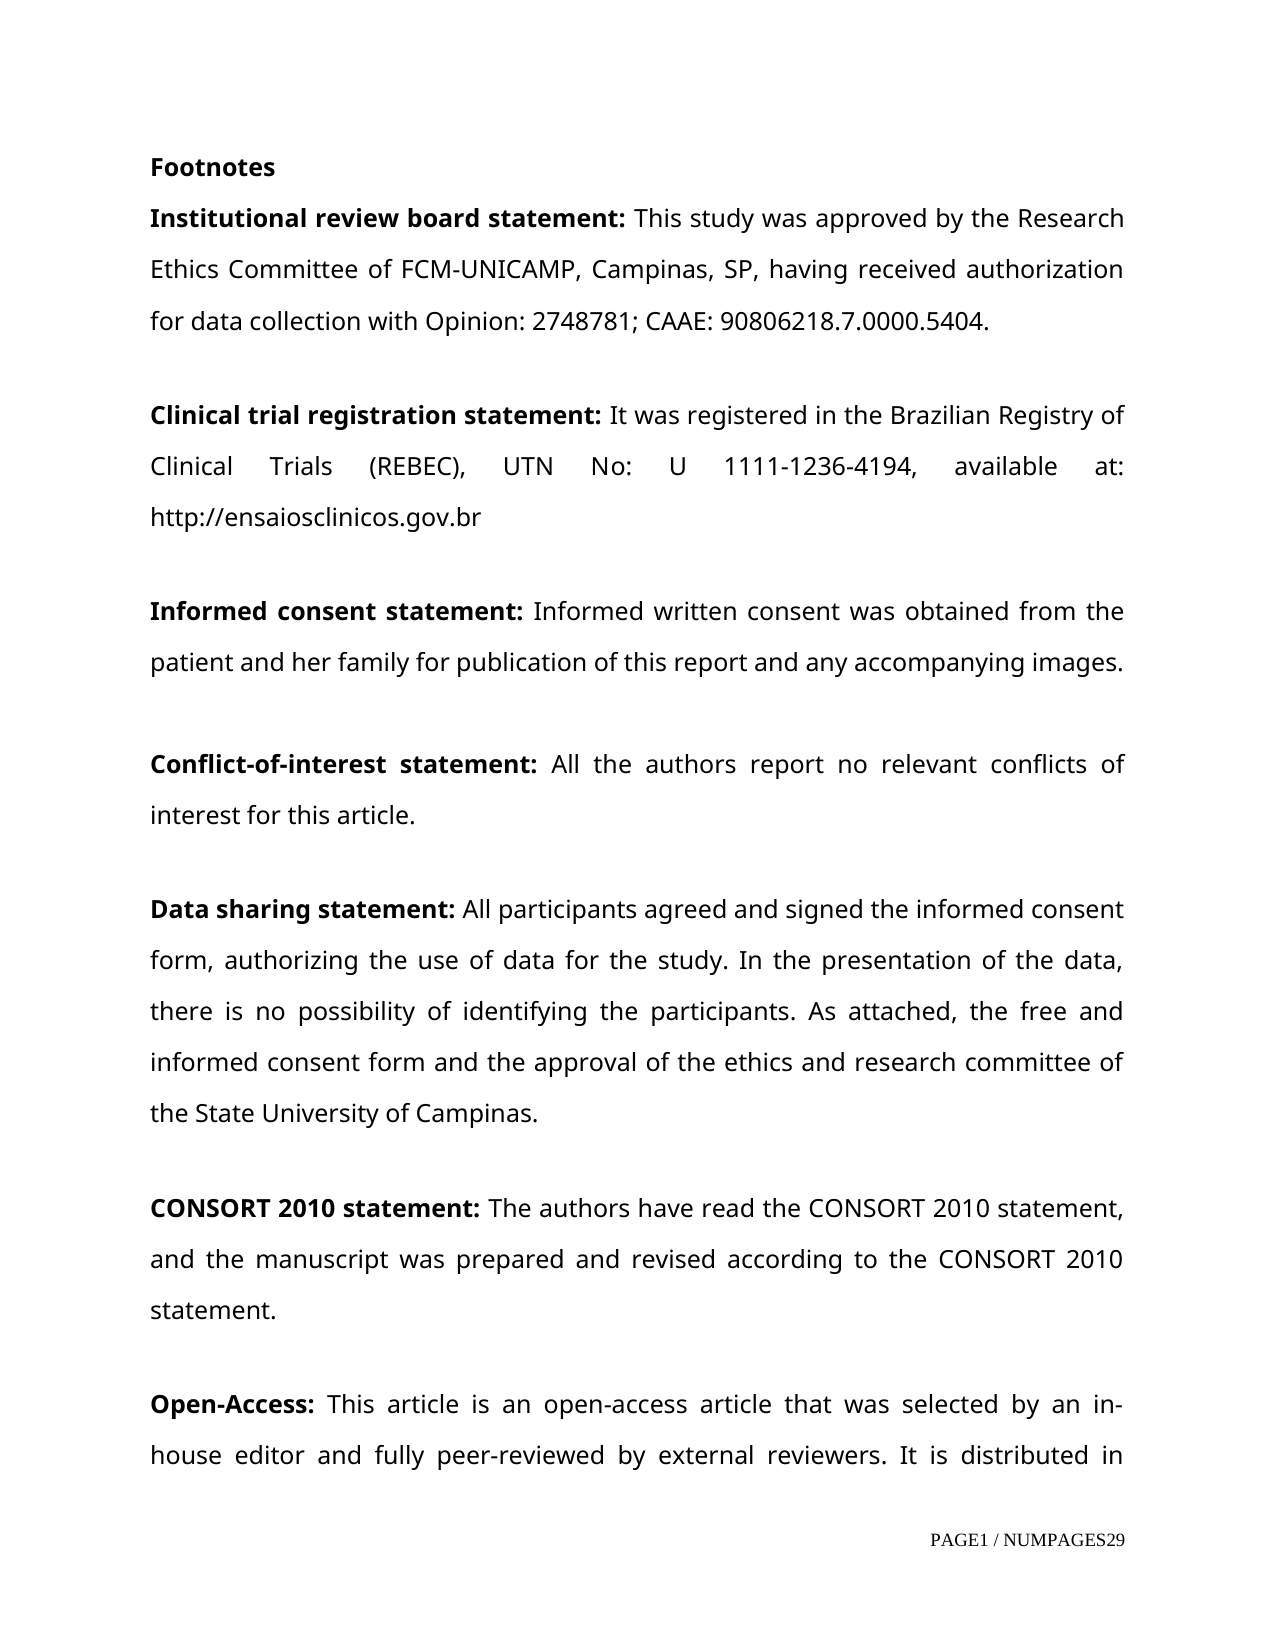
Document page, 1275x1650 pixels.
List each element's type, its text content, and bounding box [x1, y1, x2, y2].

text Clinical trial registration statement: It was registered in the Brazilian Registry of Clinical Trials (REBEC), UTN No: U 1111-1236-4194, available at: http://ensaiosclinicos.gov.br [150, 397, 1125, 533]
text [150, 1386, 1125, 1472]
text Footnotes [150, 150, 1125, 184]
text CONSORT 2010 statement: The authors have read the CONSORT 2010 statement, and the manuscript was prepared and revised according to the CONSORT 2010 statement. [150, 1190, 1125, 1241]
text Informed consent statement: Informed written consent was obtained from the patient and her family for publication of this report and any accompanying images. [150, 593, 1125, 679]
text Conflict-of-interest statement: All the authors report no relevant conflicts of interest for this article. [150, 747, 1125, 832]
text Data sharing statement: All participants agreed and signed the informed consent form, authorizing the use of data for the study. In the presentation of the data, there is no possibility of identifying the participants. As attached, the free and informed consent form and the approval of the ethics and research committee of the State University of Campinas. [150, 892, 1125, 1130]
text CONSORT 2010 statement: The authors have read the CONSORT 2010 statement, and the manuscript was prepared and revised according to the CONSORT 2010 statement. [150, 1275, 1125, 1326]
text Institutional review board statement: This study was approved by the Research Ethics Committee of FCM-UNICAMP, Campinas, SP, having received authorization for data collection with Opinion: 2748781; CAAE: 90806218.7.0000.5404. [150, 201, 1125, 337]
